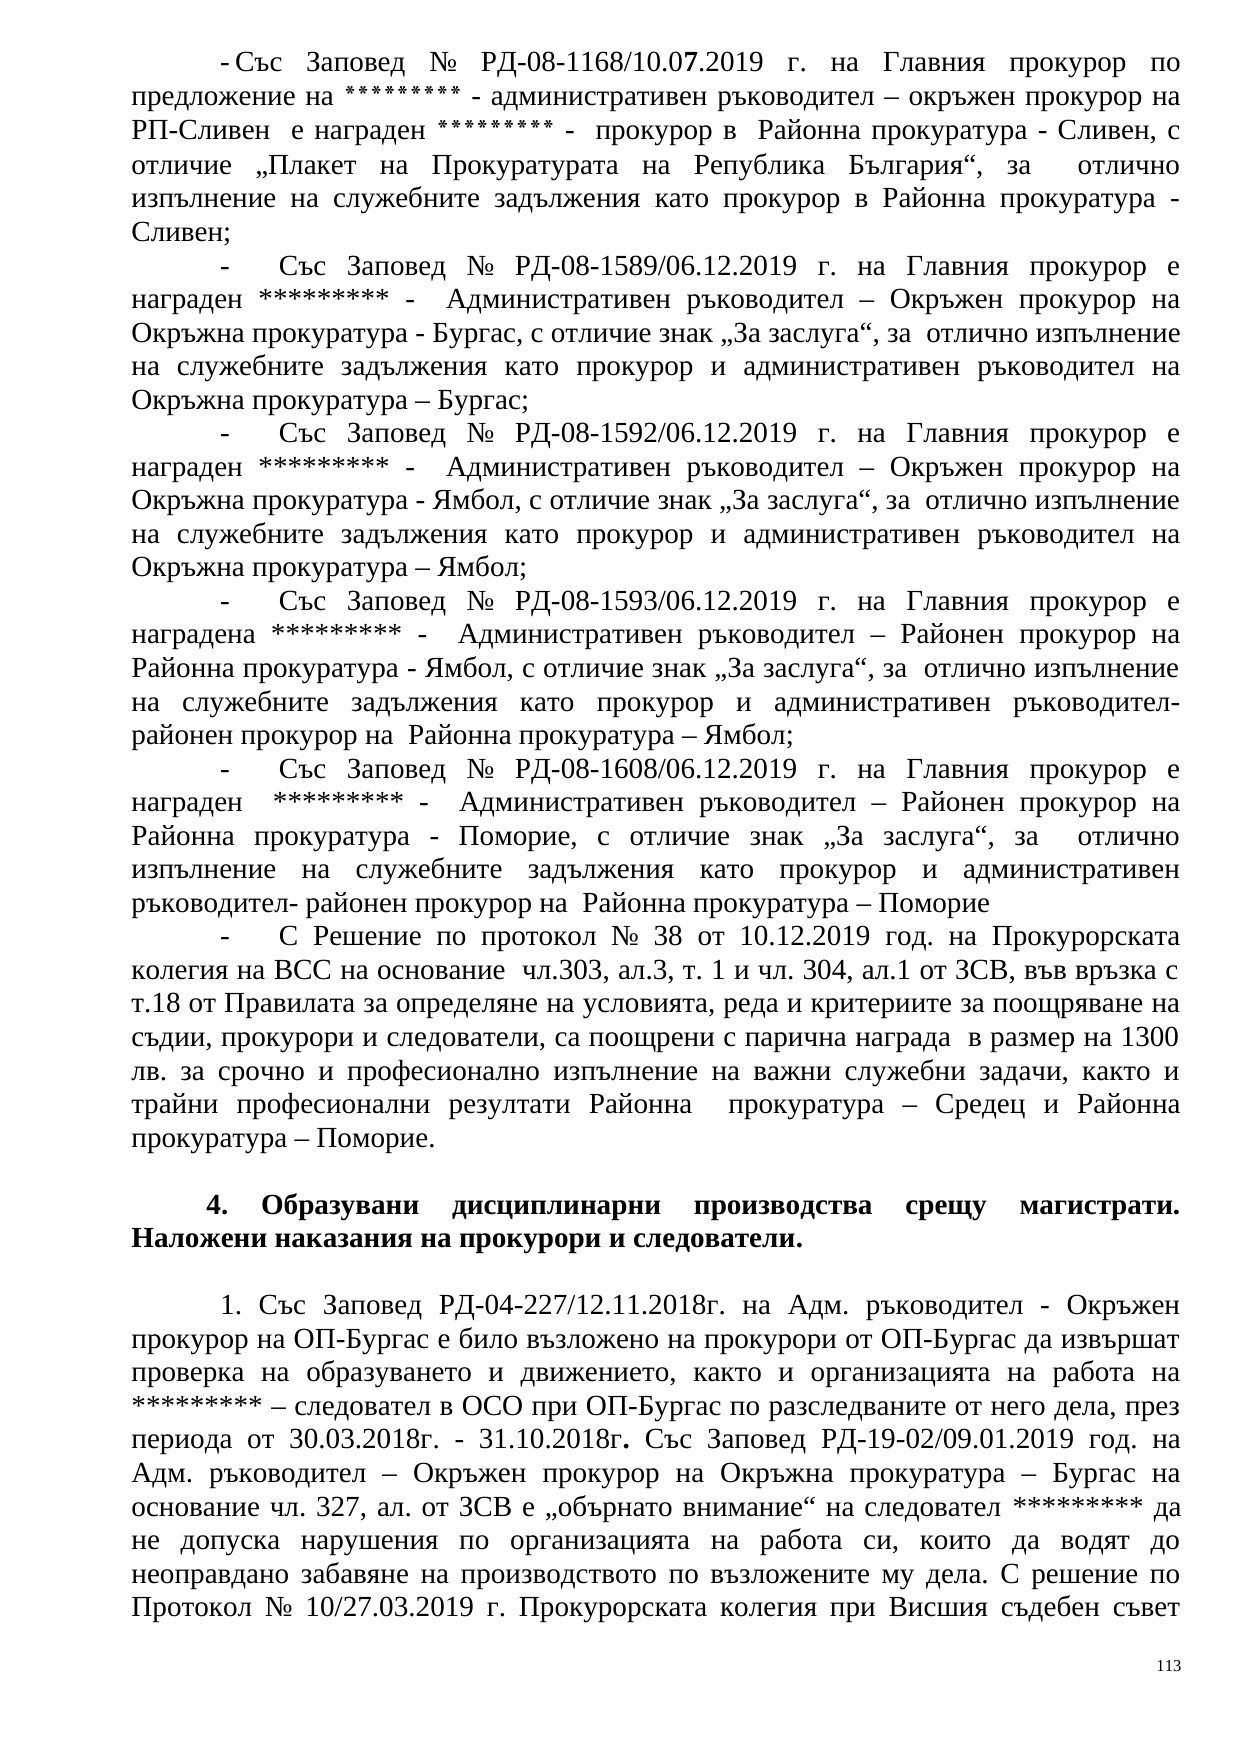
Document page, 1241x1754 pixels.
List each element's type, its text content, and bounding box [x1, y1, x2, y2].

text 4. Образувани дисциплинарни производства срещу магистрати. Наложени наказания на прокурори и следователи. [131, 1187, 1181, 1254]
list Със Заповед № РД-08-1592/06.12.2019 г. на Главния прокурор е награден ********* - Административен ръководител – Окръжен прокурор на Окръжна прокуратура - Ямбол, с отличие знак „За заслуга“, за отлично изпълнение на служебните задължения като прокурор и административен ръководител на Окръжна прокуратура – Ямбол; [131, 415, 1181, 583]
list С Решение по протокол № 38 от 10.12.2019 год. на Прокурорската колегия на ВСС на основание чл.303, ал.3, т. 1 и чл. 304, ал.1 от ЗСВ, във връзка с т.18 от Правилата за определяне на условията, реда и критериите за поощряване на съдии, прокурори и следователи, са поощрени с парична награда в размер на 1300 лв. за срочно и професионално изпълнение на важни служебни задачи, както и трайни професионални резултати Районна прокуратура – Средец и Районна прокуратура – Поморие. [131, 918, 1181, 1153]
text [131, 1287, 1181, 1623]
list Със Заповед № РД-08-1608/06.12.2019 г. на Главния прокурор е награден ********* - Административен ръководител – Районен прокурор на Районна прокуратура - Поморие, с отличие знак „За заслуга“, за отлично изпълнение на служебните задължения като прокурор и административен ръководител- районен прокурор на Районна прокуратура – Поморие [131, 751, 1181, 918]
list Със Заповед № РД-08-1593/06.12.2019 г. на Главния прокурор е наградена ********* - Административен ръководител – Районен прокурор на Районна прокуратура - Ямбол, с отличие знак „За заслуга“, за отлично изпълнение на служебните задължения като прокурор и административен ръководител- районен прокурор на Районна прокуратура – Ямбол; [131, 583, 1181, 751]
list Със Заповед № РД-08-1589/06.12.2019 г. на Главния прокурор е награден ********* - Административен ръководител – Окръжен прокурор на Окръжна прокуратура - Бургас, с отличие знак „За заслуга“, за отлично изпълнение на служебните задължения като прокурор и административен ръководител на Окръжна прокуратура – Бургас; [131, 248, 1181, 415]
subtitle Със Заповед № РД-08-1168/10.07.2019 г. на Главния прокурор по предложение на ********* - административен ръководител – окръжен прокурор на РП-Сливен е награден ********* - прокурор в Районна прокуратура - Сливен, с отличие „Плакет на Прокуратурата на Република България“, за отлично изпълнение на служебните задължения като прокурор в Районна прокуратура - Сливен; [131, 44, 1181, 248]
